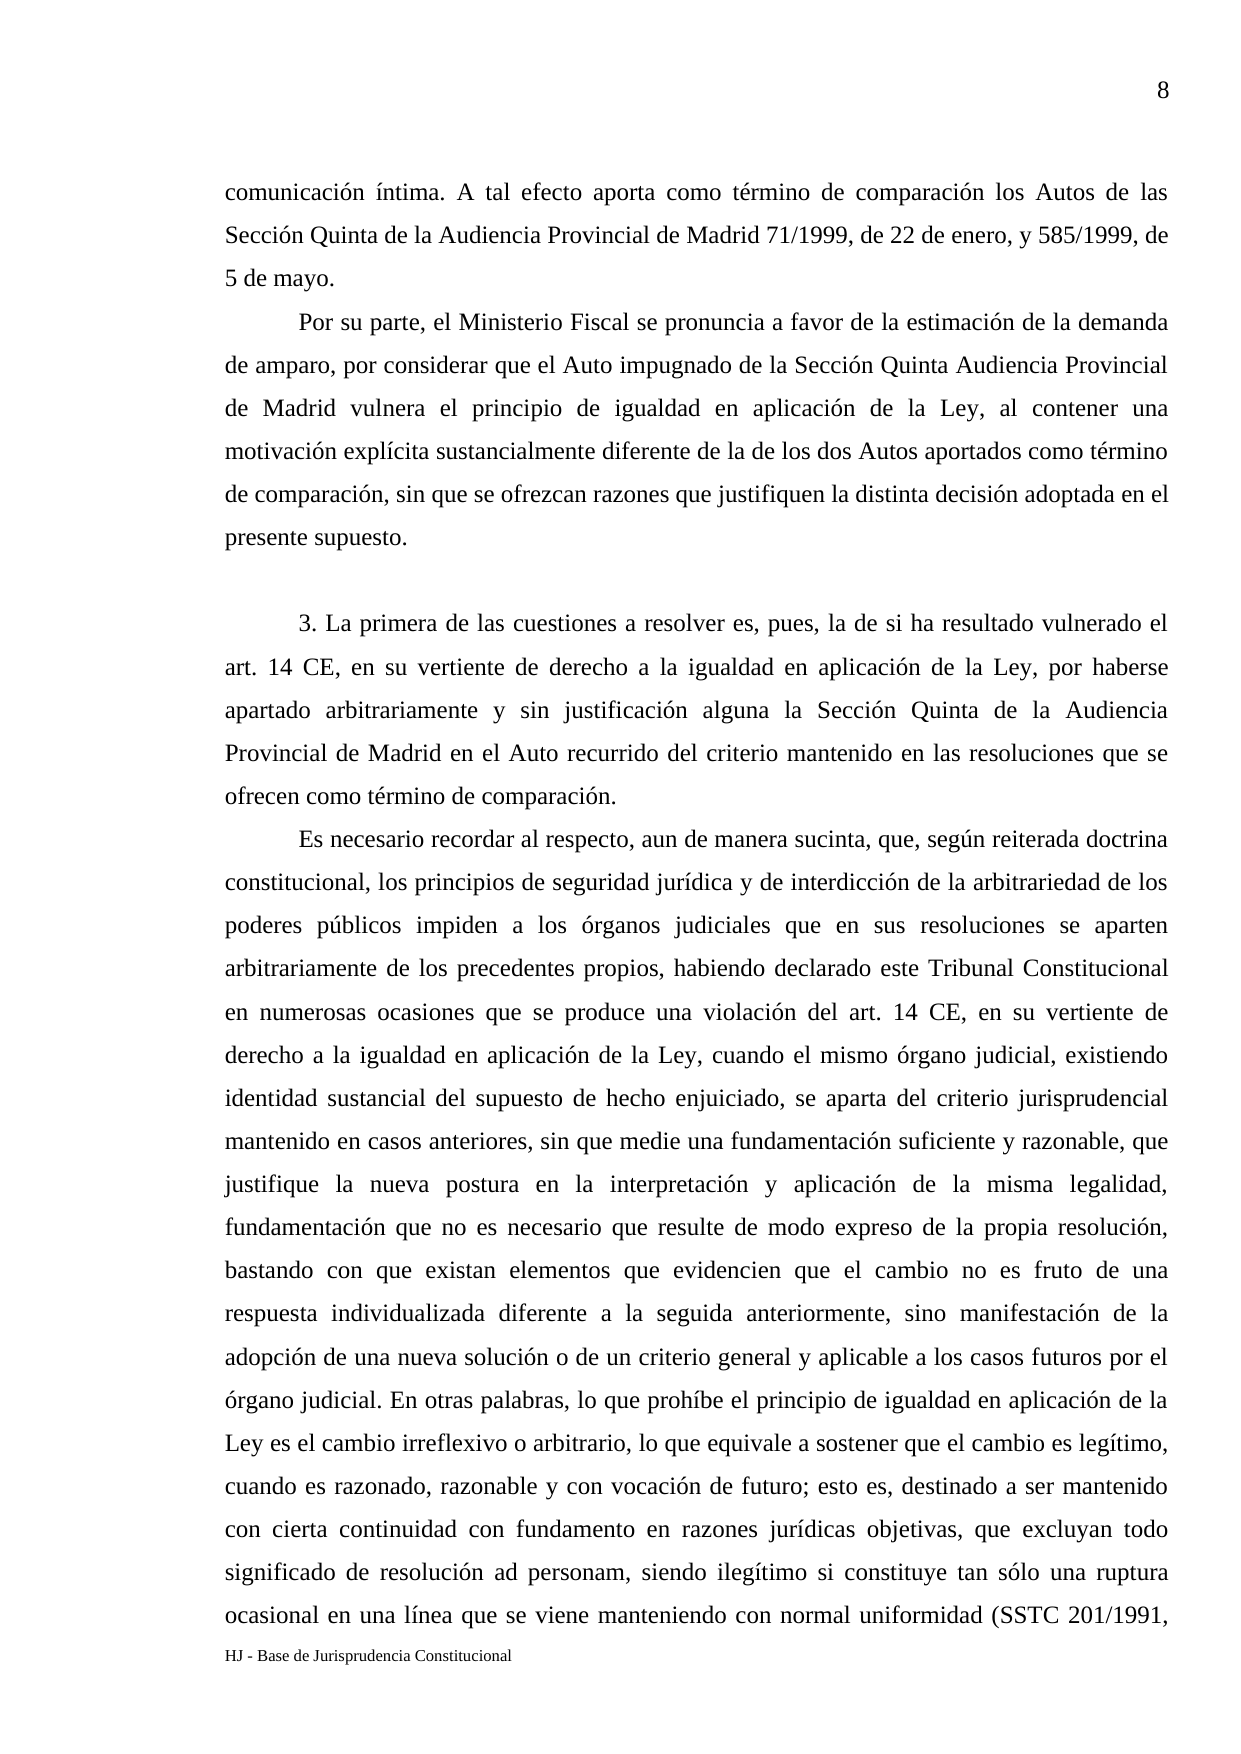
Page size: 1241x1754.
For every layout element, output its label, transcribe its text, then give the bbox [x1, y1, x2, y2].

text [224, 824, 1169, 1629]
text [224, 177, 1169, 292]
text Por su parte, el Ministerio Fiscal se pronuncia a favor de la estimación de la demanda de amparo, por considerar que el Auto impugnado de la Sección Quinta Audiencia Provincial de Madrid vulnera el principio de igualdad en aplicación de la Ley, al contener una motivación explícita sustancialmente diferente de la de los dos Autos aportados como término de comparación, sin que se ofrezcan razones que justifiquen la distinta decisión adoptada en el presente supuesto. [224, 307, 1169, 551]
text 3. La primera de las cuestiones a resolver es, pues, la de si ha resultado vulnerado el art. 14 CE, en su vertiente de derecho a la igualdad en aplicación de la Ley, por haberse apartado arbitrariamente y sin justificación alguna la Sección Quinta de la Audiencia Provincial de Madrid en el Auto recurrido del criterio mantenido en las resoluciones que se ofrecen como término de comparación. [224, 608, 1169, 810]
